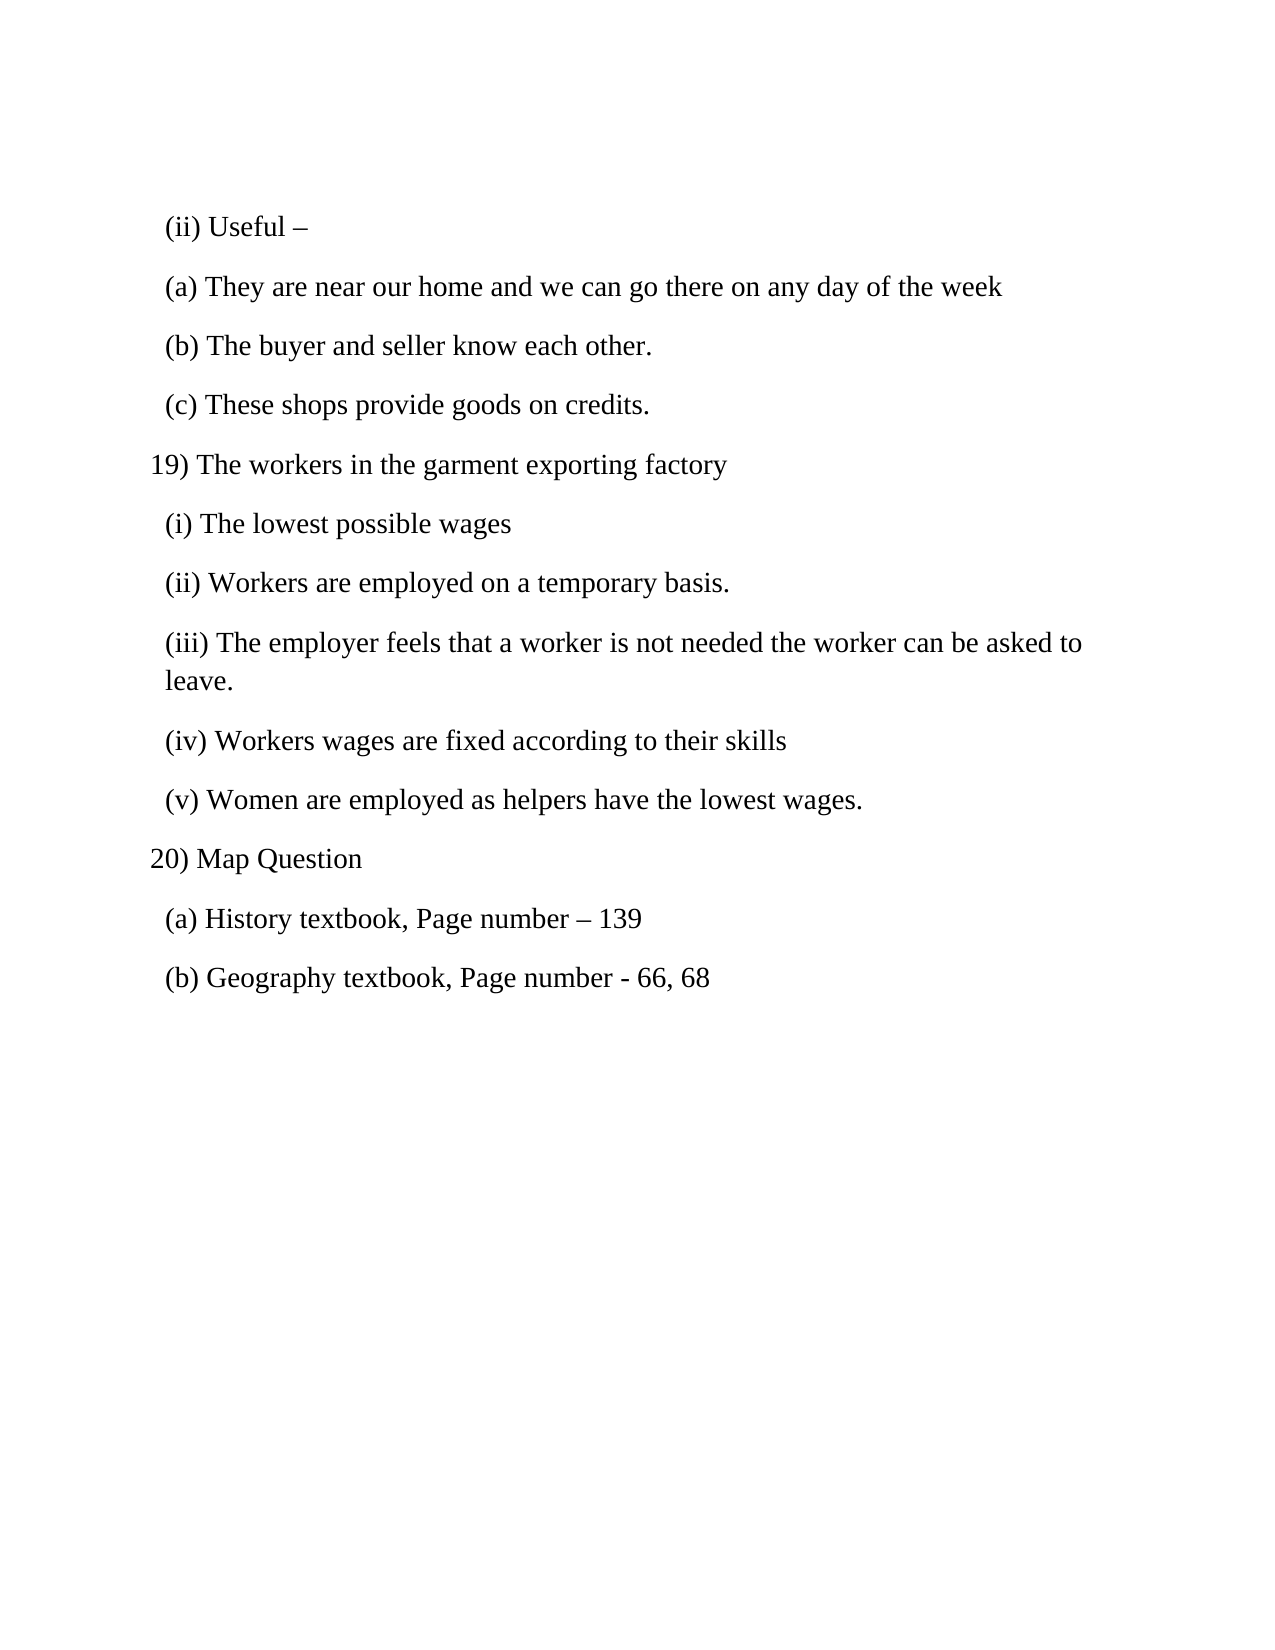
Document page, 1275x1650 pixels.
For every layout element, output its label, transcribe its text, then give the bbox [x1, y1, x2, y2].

text (c) These shops provide goods on credits. [165, 387, 1125, 421]
text 20) Map Question [150, 842, 1125, 875]
text (v) Women are employed as helpers have the lowest wages. [165, 782, 1125, 816]
text (iii) The employer feels that a worker is not needed the worker can be asked to leave. [165, 625, 1125, 697]
text (ii) Workers are employed on a temporary basis. [165, 566, 1125, 599]
text (a) They are near our home and we can go there on any day of the week [165, 269, 1125, 302]
text (b) The buyer and seller know each other. [165, 328, 1125, 362]
text (ii) Useful – [165, 209, 1125, 243]
text (iv) Workers wages are fixed according to their skills [165, 723, 1125, 756]
text 19) The workers in the garment exporting factory [150, 447, 1125, 480]
text (i) The lowest possible wages [165, 506, 1125, 540]
text (a) History textbook, Page number – 139 [165, 901, 1125, 934]
text (b) Geography textbook, Page number - 66, 68 [165, 960, 1125, 994]
